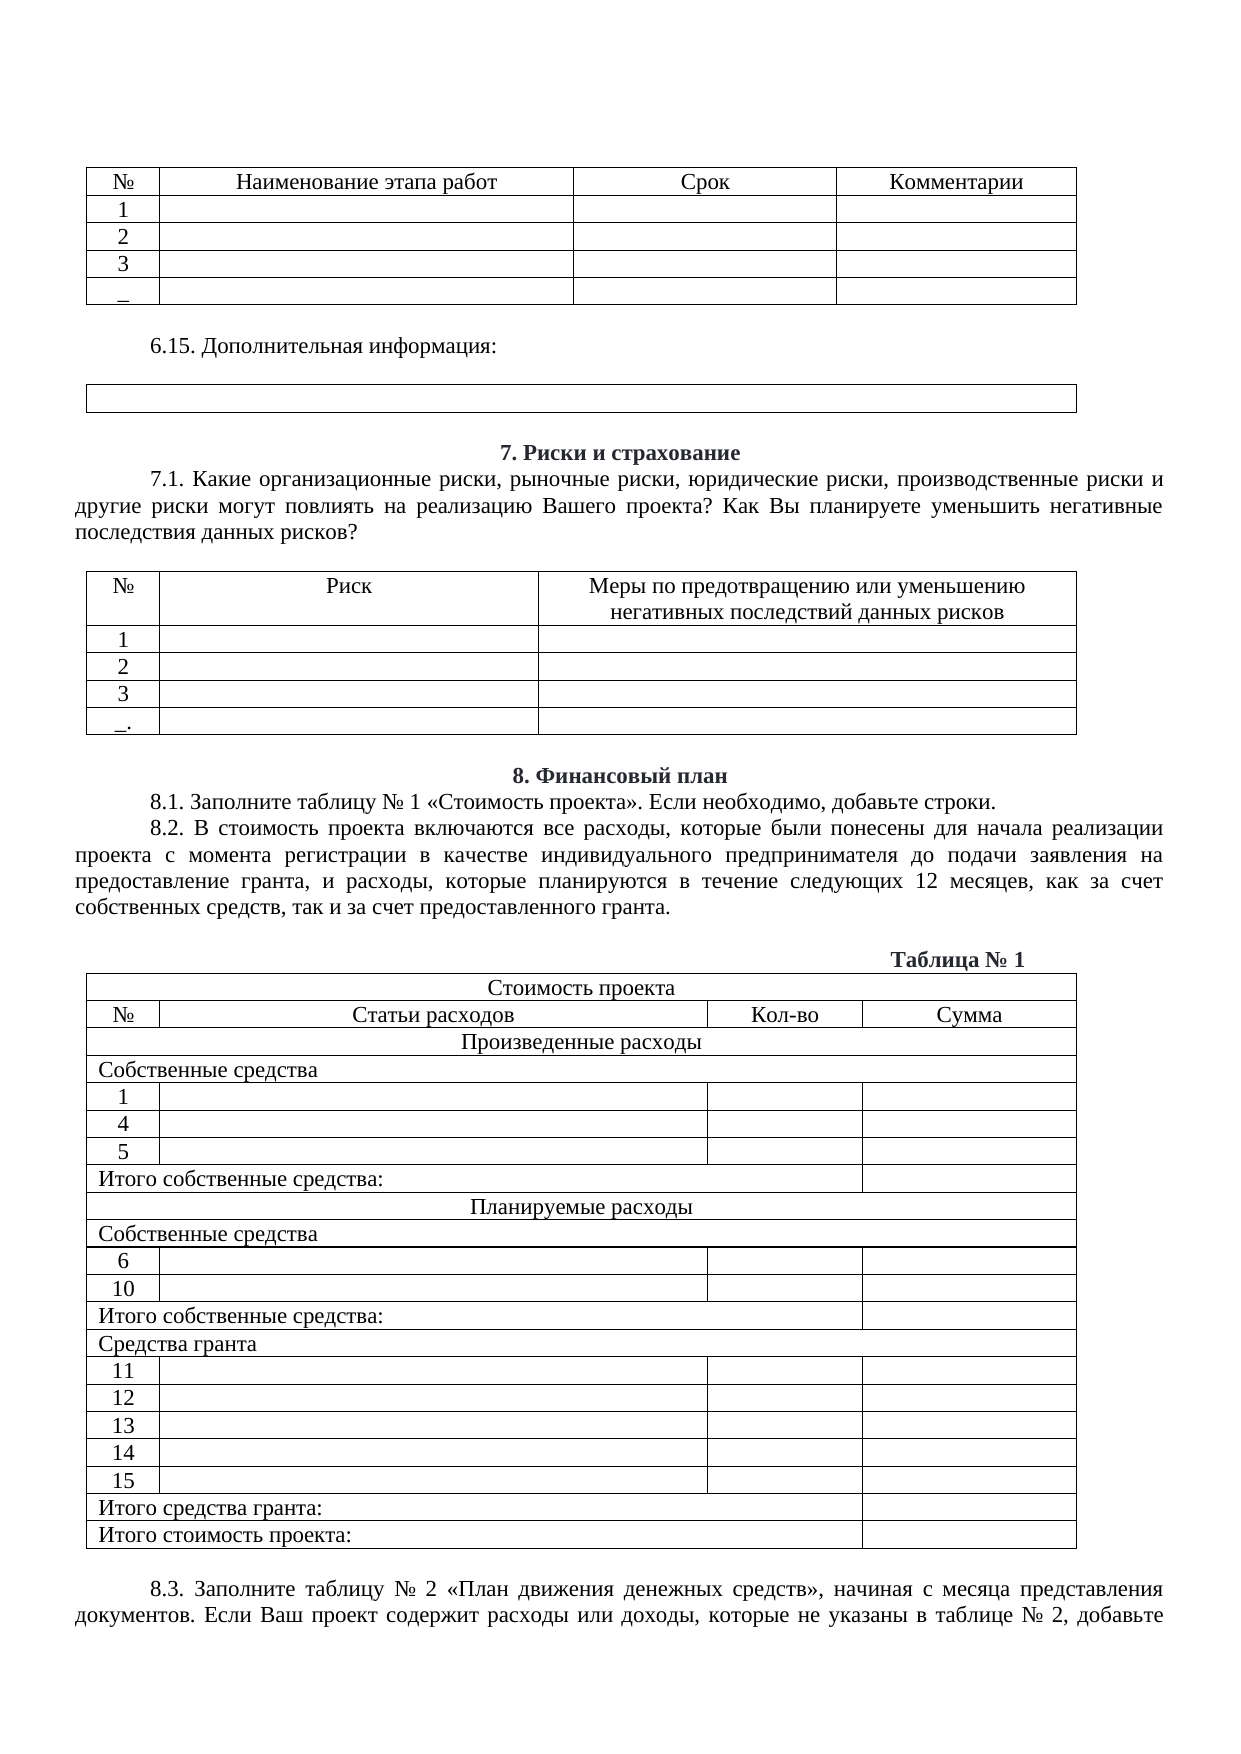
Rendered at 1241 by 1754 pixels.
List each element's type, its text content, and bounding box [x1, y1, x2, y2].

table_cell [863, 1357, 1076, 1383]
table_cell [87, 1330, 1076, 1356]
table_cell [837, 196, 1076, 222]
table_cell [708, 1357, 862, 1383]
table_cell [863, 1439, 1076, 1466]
text 6.15. Дополнительная информация: [75, 332, 1165, 358]
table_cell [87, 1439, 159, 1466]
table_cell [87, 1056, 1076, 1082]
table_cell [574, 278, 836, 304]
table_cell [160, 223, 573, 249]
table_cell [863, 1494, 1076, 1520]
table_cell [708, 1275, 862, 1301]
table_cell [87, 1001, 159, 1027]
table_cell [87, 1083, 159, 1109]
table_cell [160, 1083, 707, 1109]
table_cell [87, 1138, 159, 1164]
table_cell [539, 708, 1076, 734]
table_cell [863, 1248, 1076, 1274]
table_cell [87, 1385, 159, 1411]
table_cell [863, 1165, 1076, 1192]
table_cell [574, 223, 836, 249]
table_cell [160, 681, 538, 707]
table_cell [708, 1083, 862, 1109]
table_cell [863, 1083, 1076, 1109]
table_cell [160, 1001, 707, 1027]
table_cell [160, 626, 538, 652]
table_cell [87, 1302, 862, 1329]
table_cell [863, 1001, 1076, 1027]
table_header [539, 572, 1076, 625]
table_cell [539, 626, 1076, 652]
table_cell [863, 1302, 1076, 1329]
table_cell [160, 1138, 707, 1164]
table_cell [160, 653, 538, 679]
text 8.1. Заполните таблицу № 1 «Стоимость проекта». Если необходимо, добавьте строки. [75, 788, 1165, 814]
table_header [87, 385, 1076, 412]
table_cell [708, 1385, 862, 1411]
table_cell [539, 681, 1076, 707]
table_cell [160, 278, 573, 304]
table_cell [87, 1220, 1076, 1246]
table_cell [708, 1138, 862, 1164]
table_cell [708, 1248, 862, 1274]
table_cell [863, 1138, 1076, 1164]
text 8.2. В стоимость проекта включаются все расходы, которые были понесены для начала реализации проекта с момента регистрации в качестве индивидуального предпринимателя до подачи заявления на предоставление гранта, и расходы, которые планируются в течение следующих 12 месяцев, как за счет собственных средств, так и за счет предоставленного гранта. [75, 814, 1165, 920]
text Таблица № 1 [75, 946, 1165, 972]
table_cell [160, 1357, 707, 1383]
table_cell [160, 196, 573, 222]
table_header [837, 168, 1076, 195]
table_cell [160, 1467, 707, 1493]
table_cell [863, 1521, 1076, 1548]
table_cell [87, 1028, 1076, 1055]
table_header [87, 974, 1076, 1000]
text 7.1. Какие организационные риски, рыночные риски, юридические риски, производственные риски и другие риски могут повлиять на реализацию Вашего проекта? Как Вы планируете уменьшить негативные последствия данных рисков? [75, 466, 1165, 544]
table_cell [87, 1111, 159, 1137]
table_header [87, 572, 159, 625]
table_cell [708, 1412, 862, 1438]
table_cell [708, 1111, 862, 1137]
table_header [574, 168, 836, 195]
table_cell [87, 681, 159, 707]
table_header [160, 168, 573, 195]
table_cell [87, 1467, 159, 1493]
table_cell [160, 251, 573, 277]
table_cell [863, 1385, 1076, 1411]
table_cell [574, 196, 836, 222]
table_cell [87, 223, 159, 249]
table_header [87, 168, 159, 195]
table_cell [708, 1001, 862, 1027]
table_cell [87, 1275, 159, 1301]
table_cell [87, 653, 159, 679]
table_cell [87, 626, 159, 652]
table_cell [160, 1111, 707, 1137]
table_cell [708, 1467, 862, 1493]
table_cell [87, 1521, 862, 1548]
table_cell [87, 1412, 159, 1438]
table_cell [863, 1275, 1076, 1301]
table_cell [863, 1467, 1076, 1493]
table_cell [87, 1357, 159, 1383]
text 8. Финансовый план [75, 762, 1165, 788]
text 7. Риски и страхование [75, 439, 1165, 466]
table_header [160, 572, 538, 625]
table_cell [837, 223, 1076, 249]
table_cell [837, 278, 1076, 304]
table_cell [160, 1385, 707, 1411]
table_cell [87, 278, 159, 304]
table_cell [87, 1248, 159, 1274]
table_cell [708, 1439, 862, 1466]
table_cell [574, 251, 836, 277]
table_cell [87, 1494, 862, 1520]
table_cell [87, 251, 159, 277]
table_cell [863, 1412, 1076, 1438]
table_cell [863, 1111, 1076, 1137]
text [75, 1575, 1165, 1628]
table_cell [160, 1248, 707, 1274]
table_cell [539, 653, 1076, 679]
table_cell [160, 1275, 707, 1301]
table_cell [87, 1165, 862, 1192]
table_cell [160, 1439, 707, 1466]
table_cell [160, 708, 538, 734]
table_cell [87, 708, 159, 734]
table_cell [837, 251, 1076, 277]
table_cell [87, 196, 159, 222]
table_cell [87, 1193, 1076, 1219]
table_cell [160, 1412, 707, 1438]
